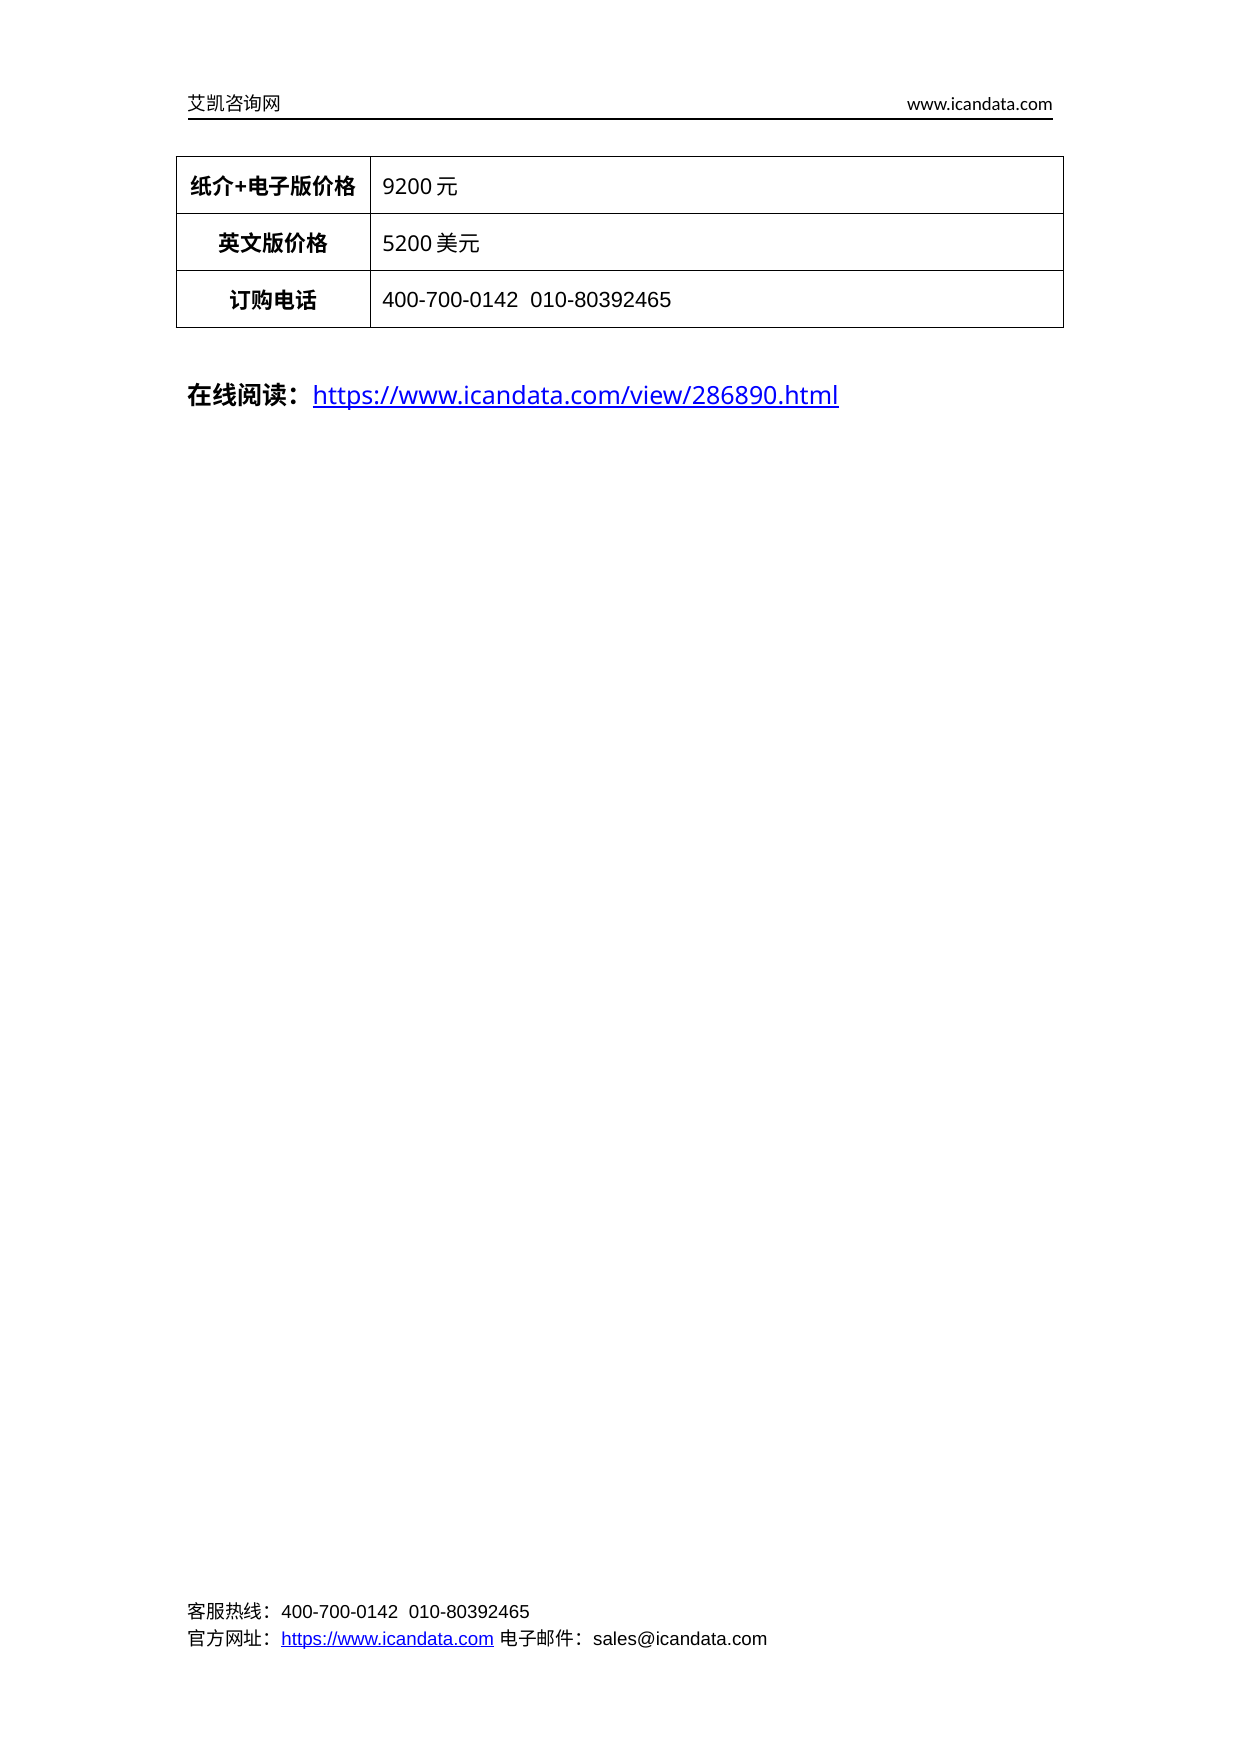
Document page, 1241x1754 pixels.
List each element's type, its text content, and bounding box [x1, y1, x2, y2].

table_cell 5200美元 [371, 214, 1063, 270]
table_cell 400-700-0142 010-80392465 [371, 271, 1063, 327]
text 在线阅读：https://www.icandata.com/view/286890.html [187, 361, 1053, 426]
table_cell 纸介+电子版价格 [177, 157, 370, 213]
table_cell 英文版价格 [177, 214, 370, 270]
table_cell 9200元 [371, 157, 1063, 213]
table_cell 订购电话 [177, 271, 370, 327]
